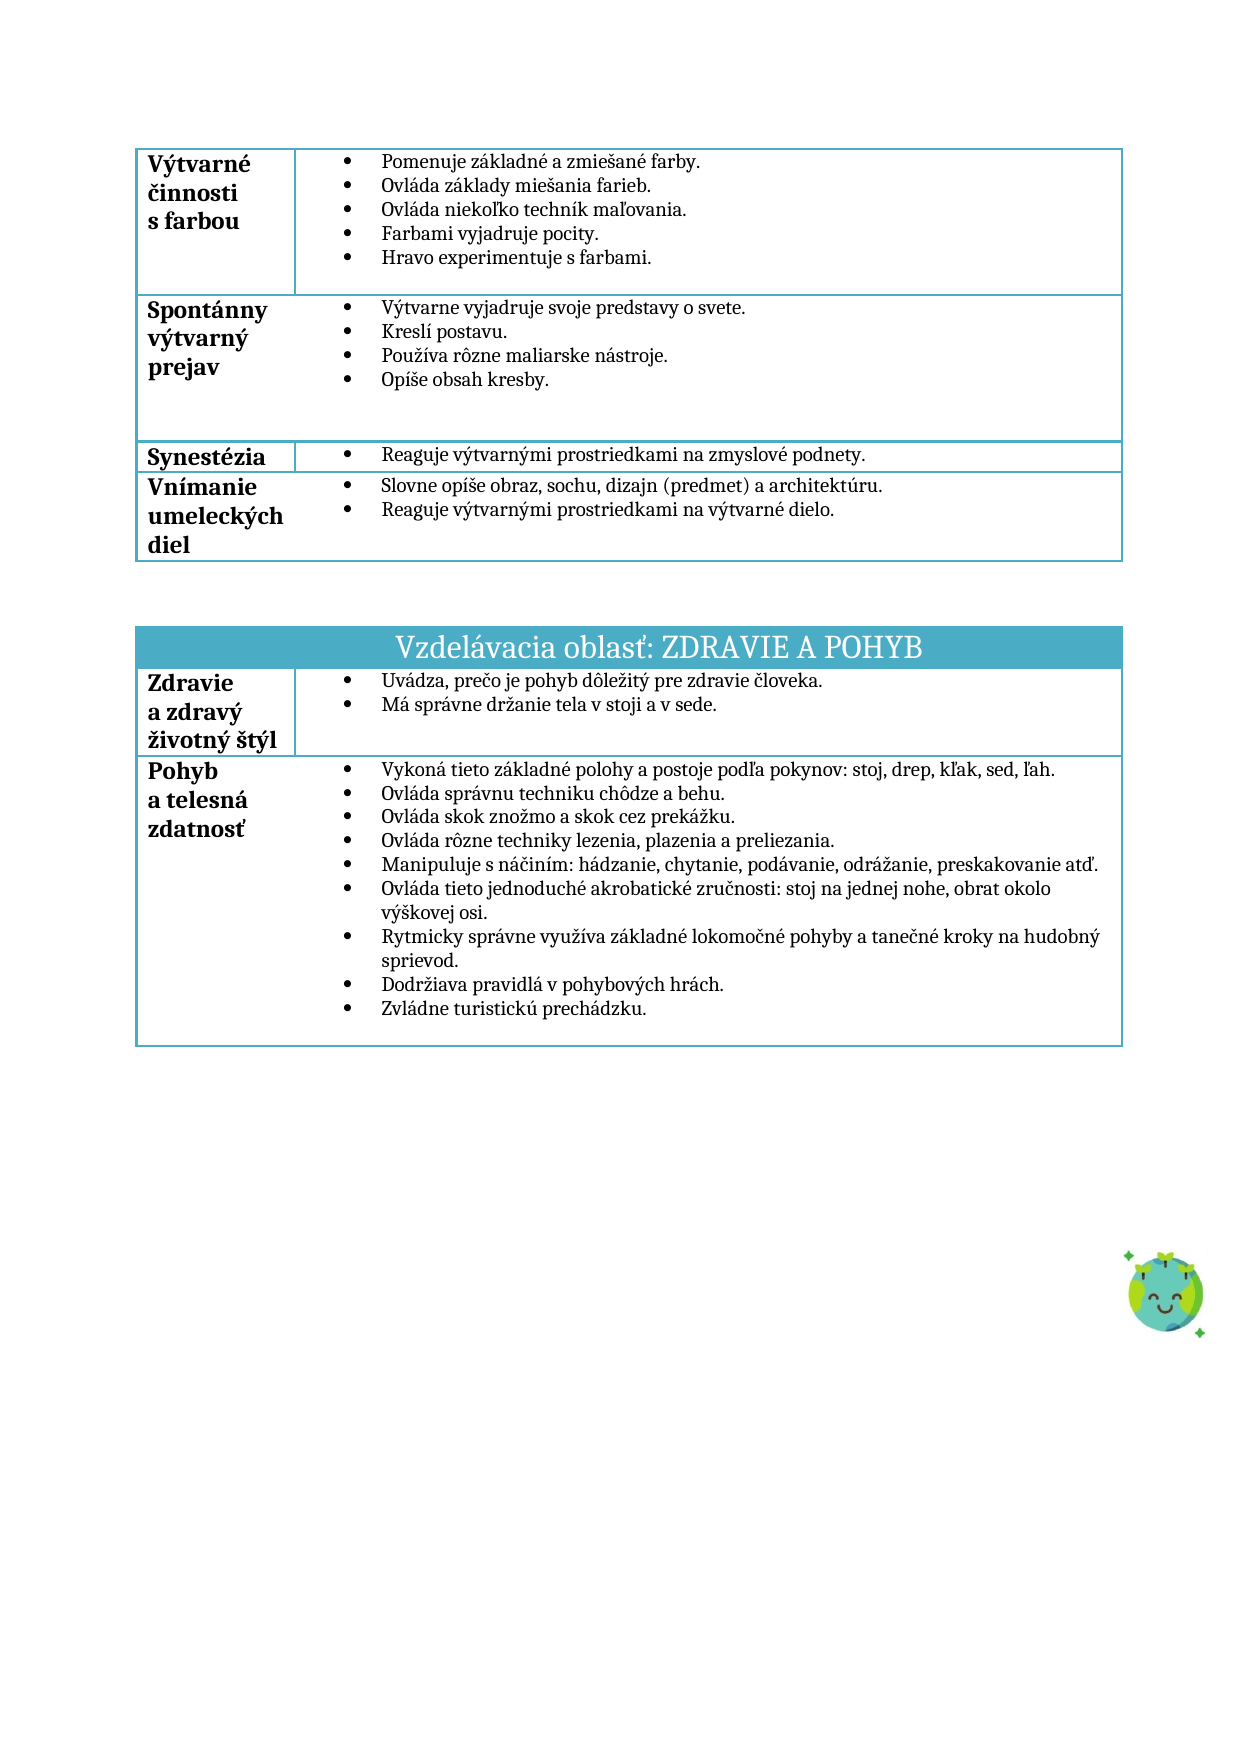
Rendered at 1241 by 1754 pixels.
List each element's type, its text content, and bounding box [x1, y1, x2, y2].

table_cell Vnímanie umeleckých diel [138, 473, 295, 559]
picture [1123, 1249, 1209, 1338]
table_cell Vykoná tieto základné polohy a postoje podľa pokynov: stoj, drep, kľak, sed, ľah. Ovláda správnu techniku chôdze a behu. Ovláda skok znožmo a skok cez prekážku. Ovláda rôzne techniky lezenia, plazenia a preliezania. Manipuluje s náčiním: hádzanie, chytanie, podávanie, odrážanie, preskakovanie atď. Ovláda tieto jednoduché akrobatické zručnosti: stoj na jednej nohe, obrat okolo výškovej osi. Rytmicky správne využíva základné lokomočné pohyby a tanečné kroky na hudobný sprievod. Dodržiava pravidlá v pohybových hrách. Zvládne turistickú prechádzku. [295, 757, 1121, 1045]
table_cell Synestézia [138, 443, 294, 471]
table_cell Reaguje výtvarnými prostriedkami na zmyslové podnety. [296, 443, 1121, 471]
table_cell Spontánny výtvarný prejav [138, 296, 295, 440]
table_cell Slovne opíše obraz, sochu, dizajn (predmet) a architektúru. Reaguje výtvarnými prostriedkami na výtvarné dielo. [295, 473, 1121, 559]
table_cell Výtvarné činnosti s farbou [138, 150, 294, 293]
table_cell Zdravie a zdravý životný štýl [138, 669, 294, 755]
table_header Vzdelávacia oblasť: ZDRAVIE A POHYB [138, 629, 1121, 667]
table_cell Uvádza, prečo je pohyb dôležitý pre zdravie človeka. Má správne držanie tela v stoji a v sede. [296, 669, 1121, 755]
table_cell Pohyb a telesná zdatnosť [138, 757, 295, 1045]
table_cell Pomenuje základné a zmiešané farby. Ovláda základy miešania farieb. Ovláda niekoľko techník maľovania. Farbami vyjadruje pocity. Hravo experimentuje s farbami. [296, 150, 1121, 293]
table_cell Výtvarne vyjadruje svoje predstavy o svete. Kreslí postavu. Používa rôzne maliarske nástroje. Opíše obsah kresby. [295, 296, 1121, 440]
